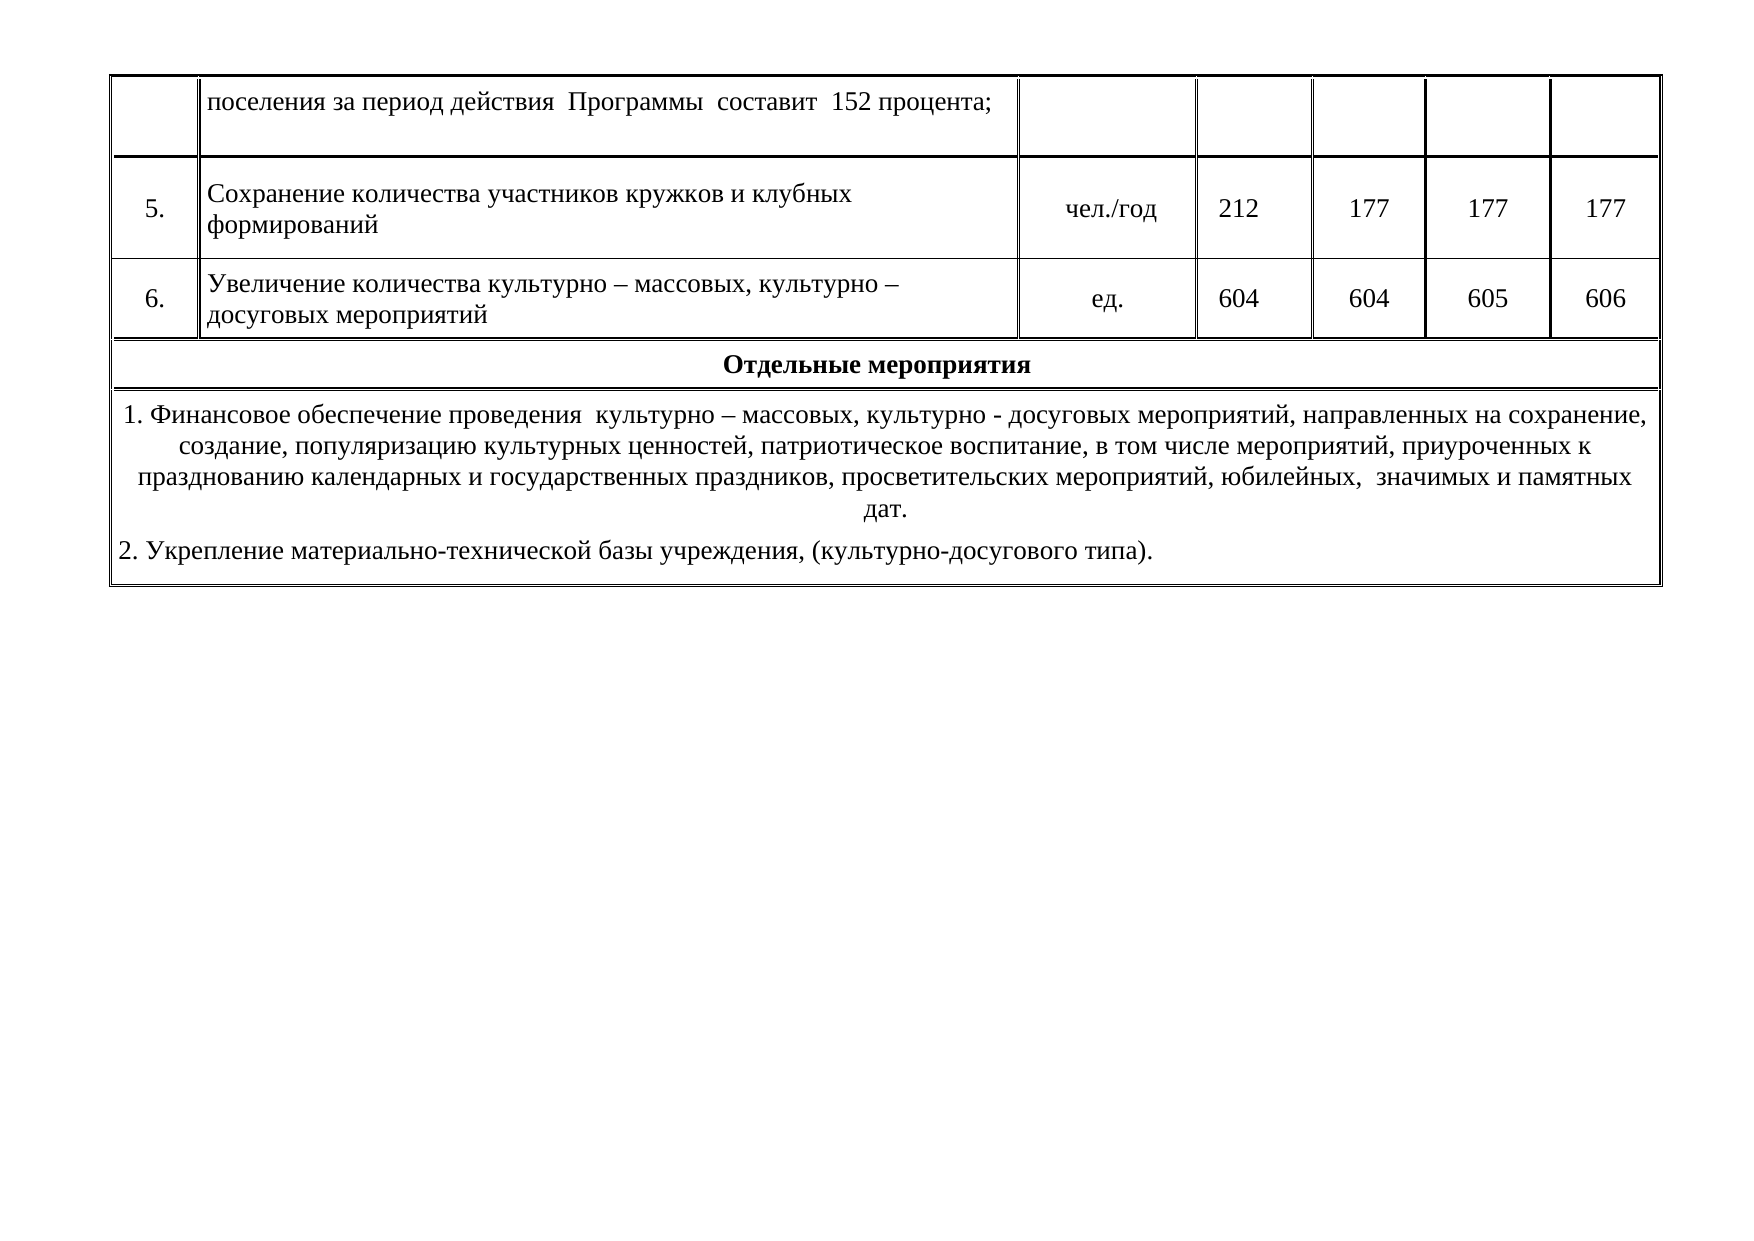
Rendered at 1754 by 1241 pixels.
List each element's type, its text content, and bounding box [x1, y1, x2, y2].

table_cell % [1019, 77, 1197, 155]
table_cell Сохранение количества участников кружков и клубных формирований [201, 158, 1017, 258]
table_cell 4. [112, 76, 199, 155]
table_cell 6. [112, 259, 197, 337]
table_cell 119 [1425, 76, 1550, 155]
table_cell Увеличение количества культурно – массовых, культурно – досуговых мероприятий [201, 259, 1017, 337]
table_cell 604 [1314, 259, 1424, 337]
table_cell Отдельные мероприятия [112, 337, 1660, 387]
table_cell 604 [1198, 259, 1311, 337]
table_cell 152 [1550, 77, 1659, 155]
table_cell 5. [112, 155, 197, 258]
table_cell 1. Финансовое обеспечение проведения культурно – массовых, культурно - досуговых мероприятий, направленных на сохранение, создание, популяризацию культурных ценностей, патриотическое воспитание, в том числе мероприятий, приуроченных к празднованию календарных и государственных праздников, просветительских мероприятий, юбилейных, значимых и памятных дат. 2. Укрепление материально-технической базы учреждения, (культурно-досугового типа). [112, 387, 1660, 584]
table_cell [199, 77, 1019, 155]
table_cell 177 [1314, 158, 1424, 258]
table_cell чел./год [1020, 158, 1195, 258]
table_cell 177 [1427, 158, 1549, 258]
table_cell 605 [1427, 259, 1549, 337]
table_cell 177 [1552, 155, 1659, 258]
table_cell ед. [1020, 259, 1195, 337]
table_cell [1197, 77, 1313, 155]
table_cell 606 [1552, 259, 1659, 337]
table_cell 212 [1198, 158, 1311, 258]
table_cell 115 [1313, 77, 1425, 155]
